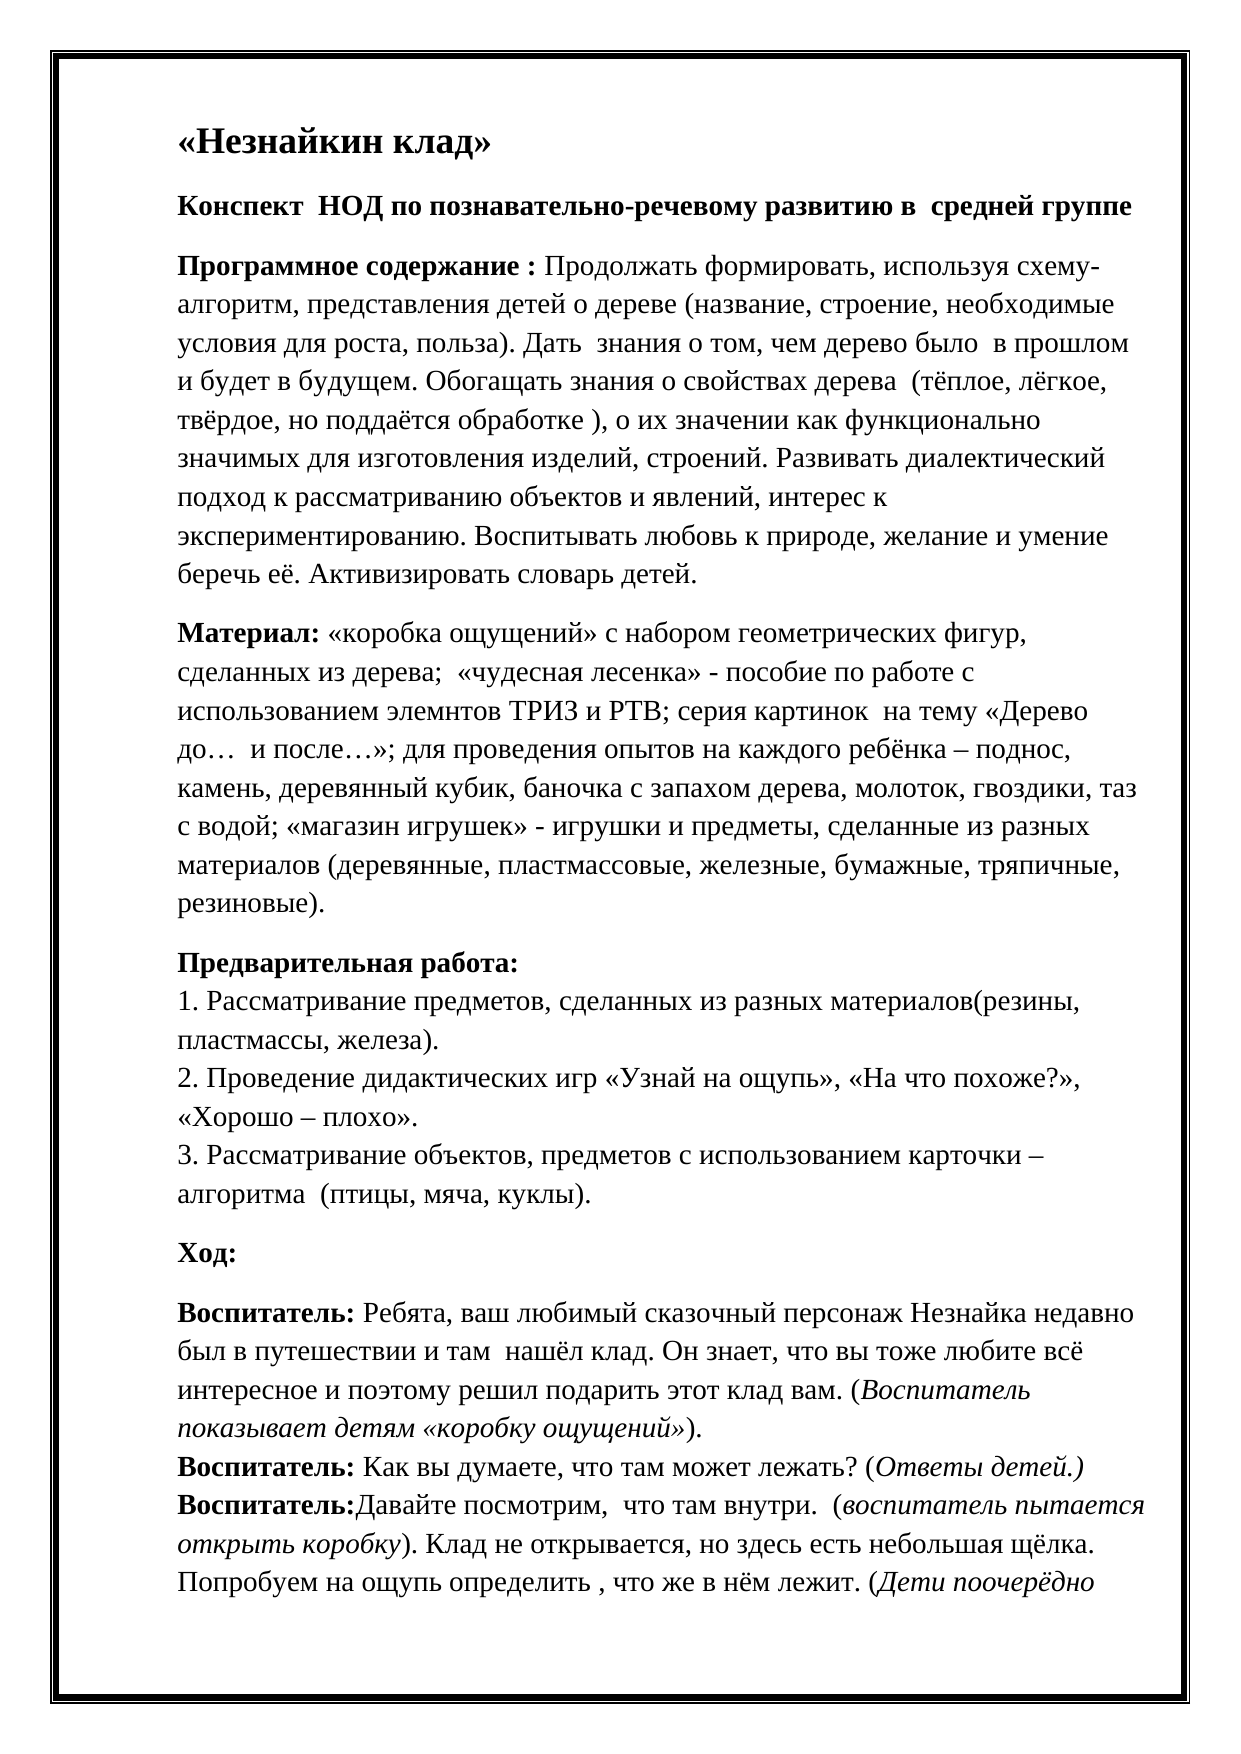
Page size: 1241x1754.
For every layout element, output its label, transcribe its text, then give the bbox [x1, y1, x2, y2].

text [177, 1295, 1152, 1598]
text Конспект НОД по познавательно-речевому развитию в средней группе [177, 188, 1152, 222]
text Предварительная работа: 1. Рассматривание предметов, сделанных из разных материалов(резины, пластмассы, железа). 2. Проведение дидактических игр «Узнай на ощупь», «На что похоже?», «Хорошо – плохо». 3. Рассматривание объектов, предметов с использованием карточки – алгоритма (птицы, мяча, куклы). [177, 945, 1152, 1209]
text Ход: [177, 1235, 1152, 1269]
text «Незнайкин клад» [177, 118, 1152, 161]
text Материал: «коробка ощущений» с набором геометрических фигур, сделанных из дерева; «чудесная лесенка» - пособие по работе с использованием элемнтов ТРИЗ и РТВ; серия картинок на тему «Дерево до… и после…»; для проведения опытов на каждого ребёнка – поднос, камень, деревянный кубик, баночка с запахом дерева, молоток, гвоздики, таз с водой; «магазин игрушек» - игрушки и предметы, сделанные из разных материалов (деревянные, пластмассовые, железные, бумажные, тряпичные, резиновые). [177, 616, 1152, 919]
text Программное содержание : Продолжать формировать, используя схему-алгоритм, представления детей о дереве (название, строение, необходимые условия для роста, польза). Дать знания о том, чем дерево было в прошлом и будет в будущем. Обогащать знания о свойствах дерева (тёплое, лёгкое, твёрдое, но поддаётся обработке ), о их значении как функционально значимых для изготовления изделий, строений. Развивать диалектический подход к рассматриванию объектов и явлений, интерес к экспериментированию. Воспитывать любовь к природе, желание и умение беречь её. Активизировать словарь детей. [177, 248, 1152, 590]
